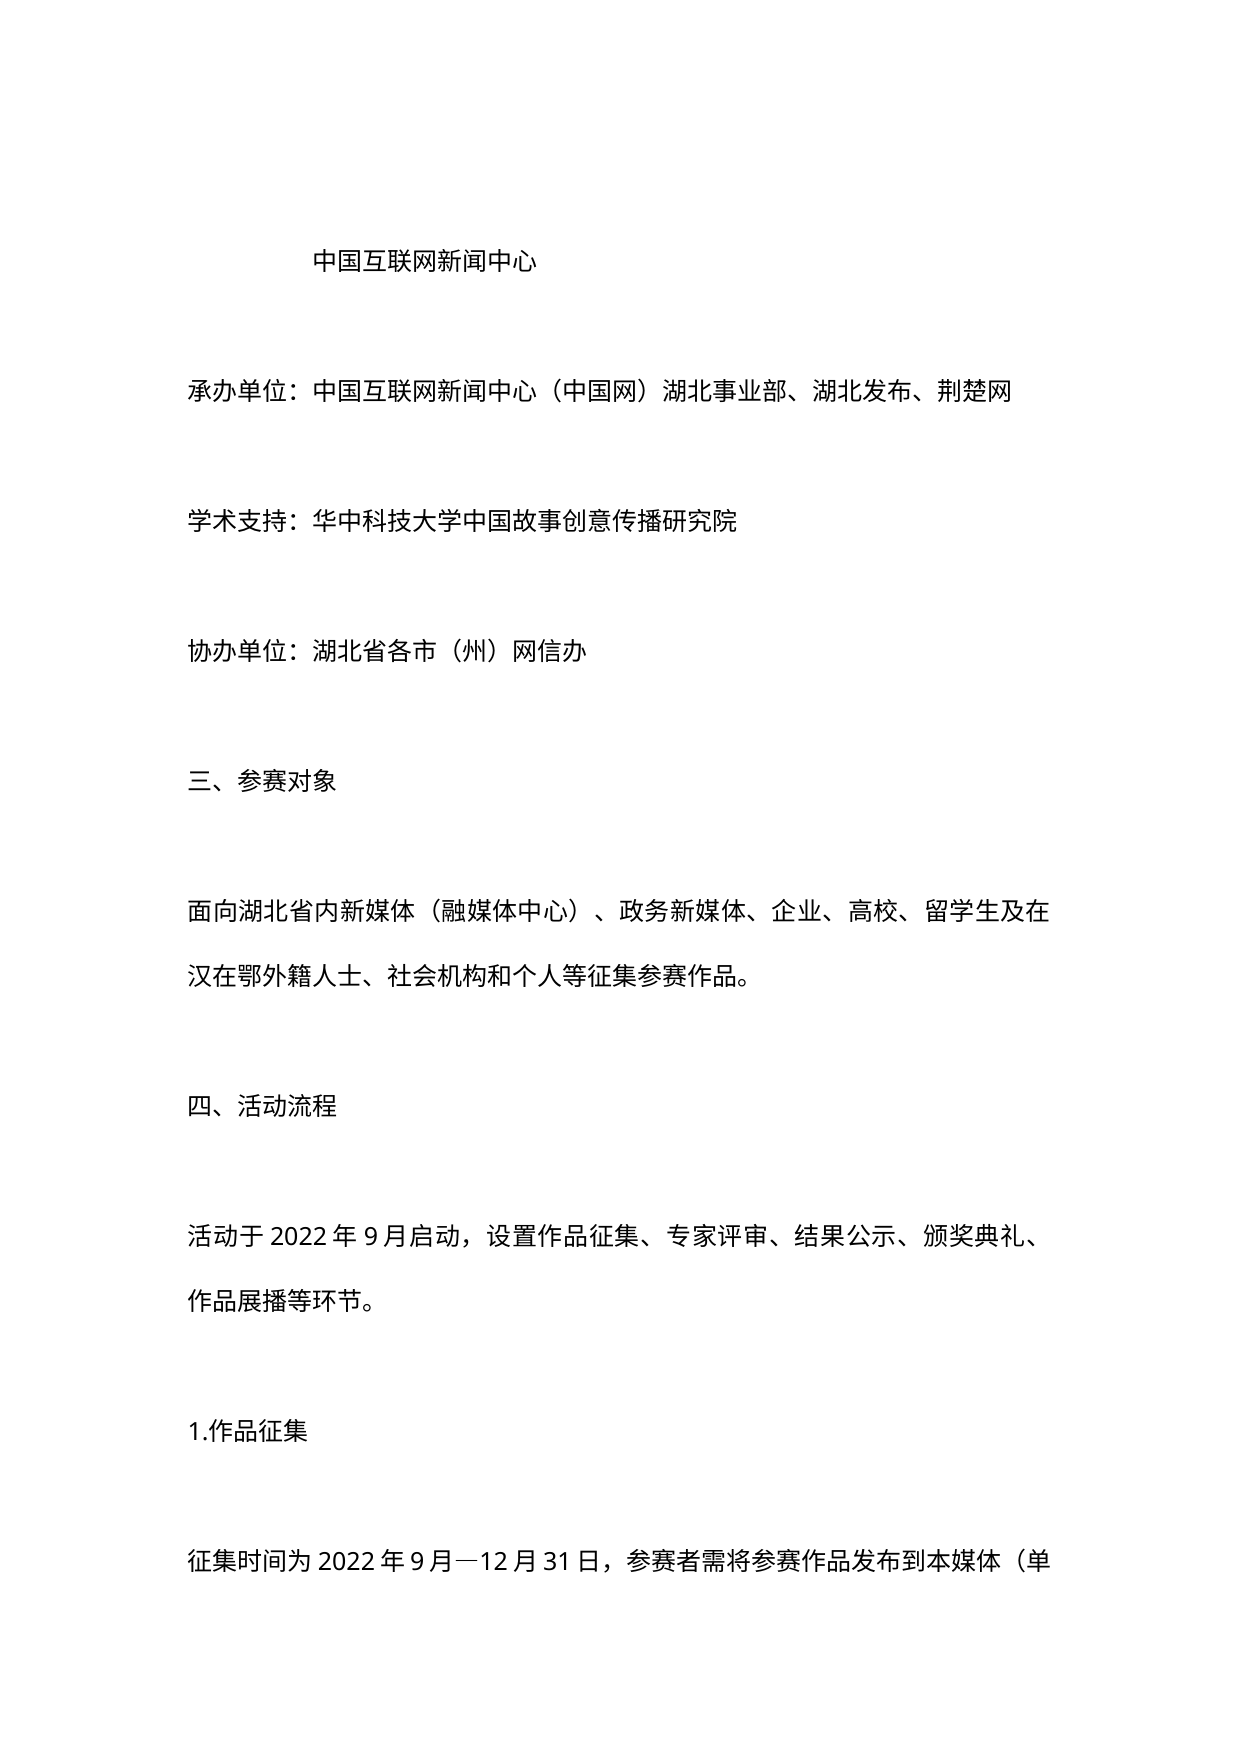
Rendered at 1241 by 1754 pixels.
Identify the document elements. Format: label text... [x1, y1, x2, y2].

text 活动于2022年9月启动，设置作品征集、专家评审、结果公示、颁奖典礼、作品展播等环节。 [187, 1202, 1053, 1332]
text 三、参赛对象 [187, 747, 1053, 812]
text 面向湖北省内新媒体（融媒体中心）、政务新媒体、企业、高校、留学生及在汉在鄂外籍人士、社会机构和个人等征集参赛作品。 [187, 877, 1053, 1007]
text 学术支持：华中科技大学中国故事创意传播研究院 [187, 487, 1053, 552]
text 协办单位：湖北省各市（州）网信办 [187, 617, 1053, 682]
text 承办单位：中国互联网新闻中心（中国网）湖北事业部、湖北发布、荆楚网 [187, 357, 1053, 422]
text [187, 1527, 1053, 1592]
text 1.作品征集 [187, 1397, 1053, 1462]
text 中国互联网新闻中心 [187, 227, 1053, 292]
text 四、活动流程 [187, 1072, 1053, 1137]
